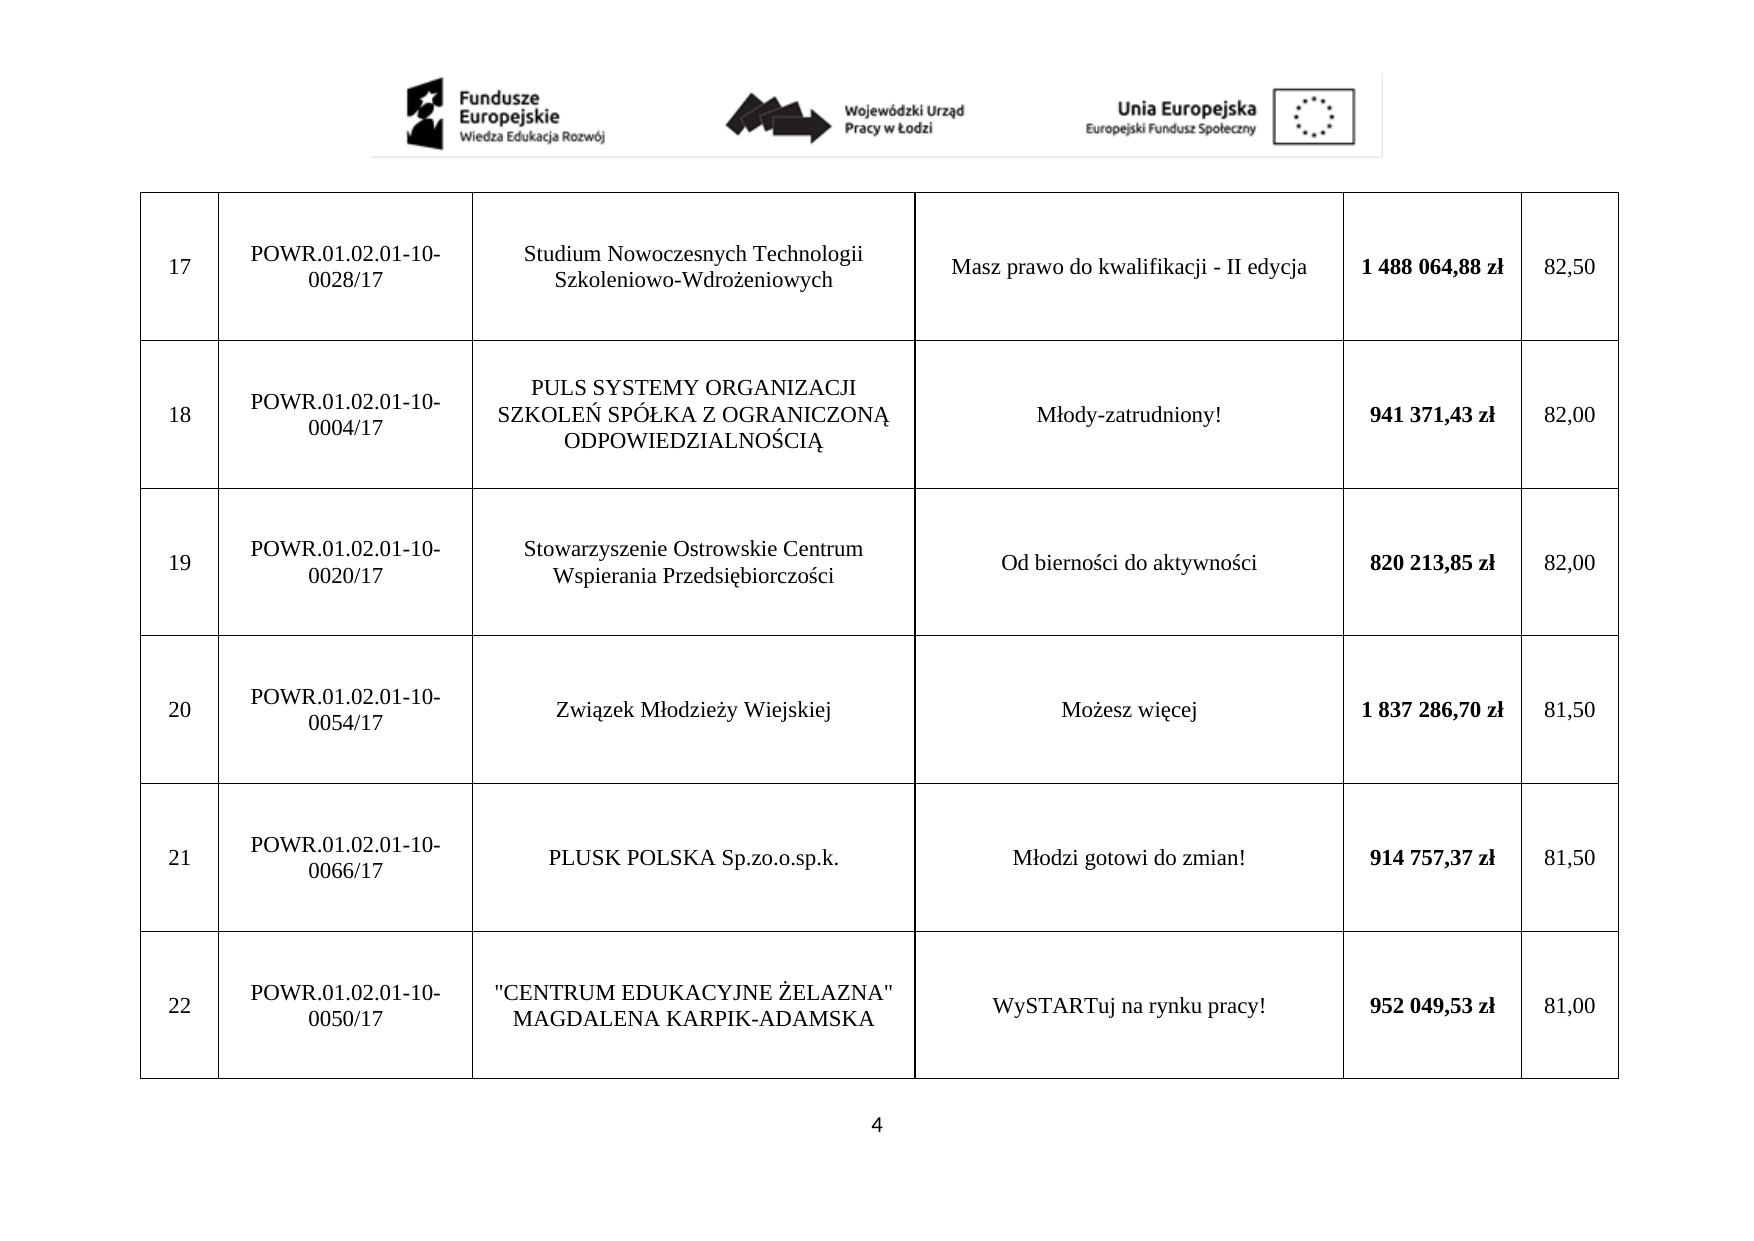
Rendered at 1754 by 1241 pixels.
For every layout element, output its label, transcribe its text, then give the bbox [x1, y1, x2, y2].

table_cell PLUSK POLSKA Sp.zo.o.sp.k. [473, 784, 914, 931]
table_cell 82,00 [1522, 341, 1618, 487]
table_cell 81,50 [1522, 636, 1618, 783]
table_cell 1 837 286,70 zł [1344, 636, 1521, 783]
table_cell 941 371,43 zł [1344, 341, 1521, 487]
table_cell Od bierności do aktywności [916, 489, 1343, 635]
table_cell Masz prawo do kwalifikacji - II edycja [916, 193, 1343, 340]
table_cell "CENTRUM EDUKACYJNE ŻELAZNA" MAGDALENA KARPIK-ADAMSKA [473, 932, 914, 1078]
table_cell Studium Nowoczesnych Technologii Szkoleniowo-Wdrożeniowych [473, 193, 914, 340]
table_cell POWR.01.02.01-10-0050/17 [219, 932, 472, 1078]
table_cell Młody-zatrudniony! [916, 341, 1343, 487]
table_cell 18 [141, 341, 218, 487]
table_cell WySTARTuj na rynku pracy! [916, 932, 1343, 1078]
picture [370, 73, 1384, 159]
table_cell 19 [141, 489, 218, 635]
table_cell POWR.01.02.01-10-0028/17 [219, 193, 472, 340]
table_cell 82,00 [1522, 489, 1618, 635]
table_cell POWR.01.02.01-10-0066/17 [219, 784, 472, 931]
table_cell 20 [141, 636, 218, 783]
table_cell 952 049,53 zł [1344, 932, 1521, 1078]
table_cell POWR.01.02.01-10-0054/17 [219, 636, 472, 783]
table_cell 914 757,37 zł [1344, 784, 1521, 931]
table_cell POWR.01.02.01-10-0004/17 [219, 341, 472, 487]
table_cell PULS SYSTEMY ORGANIZACJI SZKOLEŃ SPÓŁKA Z OGRANICZONĄ ODPOWIEDZIALNOŚCIĄ [473, 341, 914, 487]
table_cell 22 [141, 932, 218, 1078]
table_cell 81,50 [1522, 784, 1618, 931]
table_cell 81,00 [1522, 932, 1618, 1078]
table_cell Młodzi gotowi do zmian! [916, 784, 1343, 931]
table_cell 1 488 064,88 zł [1344, 193, 1521, 340]
table_cell 17 [141, 193, 218, 340]
table_cell POWR.01.02.01-10-0020/17 [219, 489, 472, 635]
table_cell Możesz więcej [916, 636, 1343, 783]
table_cell 21 [141, 784, 218, 931]
table_cell 82,50 [1522, 193, 1618, 340]
table_cell Związek Młodzieży Wiejskiej [473, 636, 914, 783]
table_cell 820 213,85 zł [1344, 489, 1521, 635]
table_cell Stowarzyszenie Ostrowskie Centrum Wspierania Przedsiębiorczości [473, 489, 914, 635]
